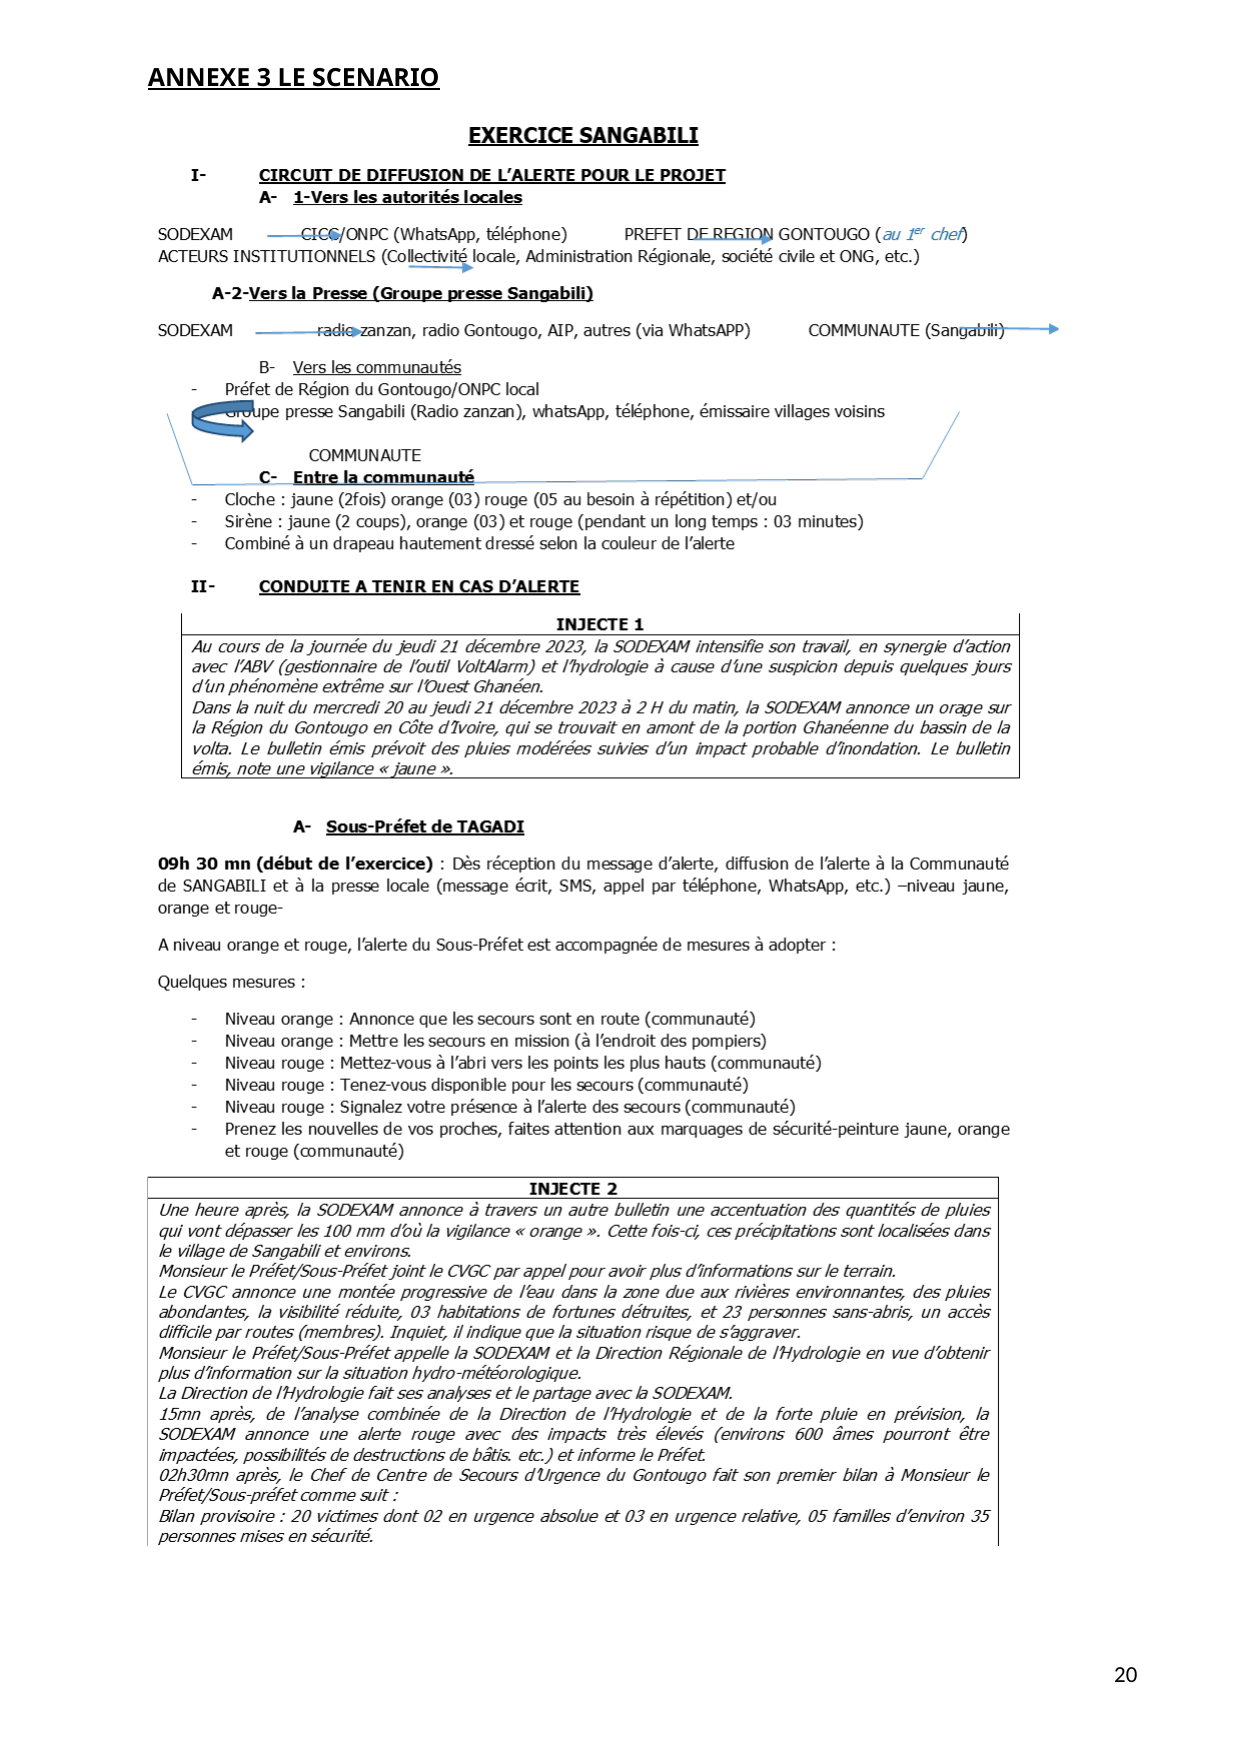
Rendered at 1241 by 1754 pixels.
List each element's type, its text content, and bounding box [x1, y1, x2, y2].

picture [147, 122, 1059, 1582]
text ANNEXE 3 LE SCENARIO [148, 59, 1137, 93]
